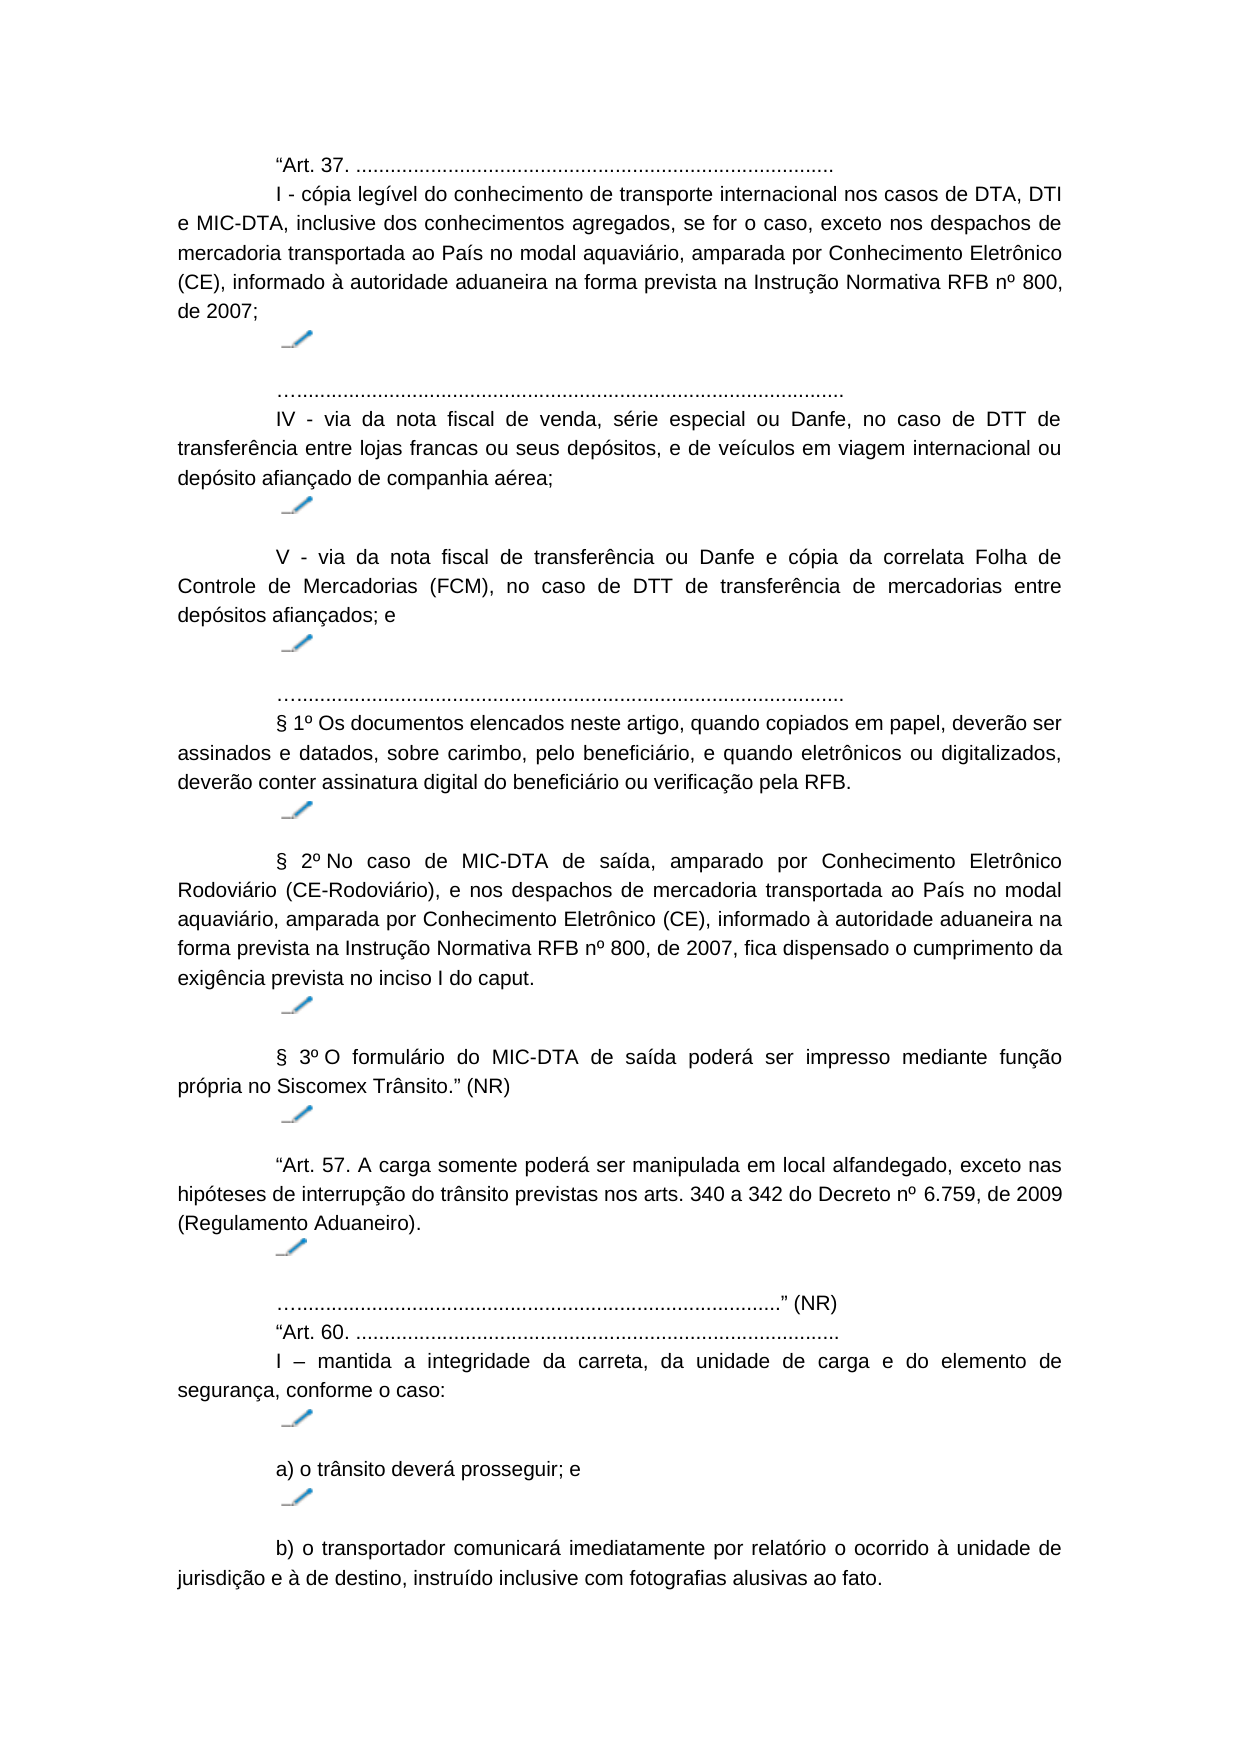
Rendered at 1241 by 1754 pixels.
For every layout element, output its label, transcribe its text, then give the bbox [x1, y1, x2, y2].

text a) o trânsito deverá prosseguir; e [177, 1452, 1063, 1481]
picture [281, 496, 313, 514]
text IV - via da nota fiscal de venda, série especial ou Danfe, no caso de DTT de transferência entre lojas francas ou seus depósitos, e de veículos em viagem internacional ou depósito afiançado de companhia aérea; [177, 402, 1063, 489]
picture [281, 1488, 313, 1506]
text “Art. 60. .................................................................................... [177, 1314, 1063, 1343]
text § 3º O formulário do MIC-DTA de saída poderá ser impresso mediante função própria no Siscomex Trânsito.” (NR) [177, 1039, 1063, 1098]
picture [281, 1105, 313, 1123]
text § 2º No caso de MIC-DTA de saída, amparado por Conhecimento Eletrônico Rodoviário (CE-Rodoviário), e nos despachos de mercadoria transportada ao País no modal aquaviário, amparada por Conhecimento Eletrônico (CE), informado à autoridade aduaneira na forma prevista na Instrução Normativa RFB nº 800, de 2007, fica dispensado o cumprimento da exigência prevista no inciso I do caput. [177, 843, 1063, 989]
text …............................................................................................... [177, 373, 1063, 402]
text § 1º Os documentos elencados neste artigo, quando copiados em papel, deverão ser assinados e datados, sobre carimbo, pelo beneficiário, e quando eletrônicos ou digitalizados, deverão conter assinatura digital do beneficiário ou verificação pela RFB. [177, 706, 1063, 793]
text b) o transportador comunicará imediatamente por relatório o ocorrido à unidade de jurisdição e à de destino, instruído inclusive com fotografias alusivas ao fato. [177, 1531, 1063, 1589]
picture [281, 996, 313, 1014]
text I – mantida a integridade da carreta, da unidade de carga e do elemento de segurança, conforme o caso: [177, 1343, 1063, 1402]
picture [281, 634, 313, 652]
picture [281, 1409, 313, 1427]
text …............................................................................................... [177, 677, 1063, 706]
text “Art. 57. A carga somente poderá ser manipulada em local alfandegado, exceto nas hipóteses de interrupção do trânsito previstas nos arts. 340 a 342 do Decreto nº 6.759, de 2009 (Regulamento Aduaneiro). [177, 1148, 1063, 1235]
picture [281, 330, 313, 348]
text “Art. 37. ................................................................................... [177, 148, 1063, 177]
picture [281, 801, 313, 819]
text …....................................................................................” (NR) [177, 1285, 1063, 1314]
text V - via da nota fiscal de transferência ou Danfe e cópia da correlata Folha de Controle de Mercadorias (FCM), no caso de DTT de transferência de mercadorias entre depósitos afiançados; e [177, 539, 1063, 627]
text I - cópia legível do conhecimento de transporte internacional nos casos de DTA, DTI e MIC-DTA, inclusive dos conhecimentos agregados, se for o caso, exceto nos despachos de mercadoria transportada ao País no modal aquaviário, amparada por Conhecimento Eletrônico (CE), informado à autoridade aduaneira na forma prevista na Instrução Normativa RFB nº 800, de 2007; [177, 177, 1063, 323]
picture [275, 1238, 307, 1256]
